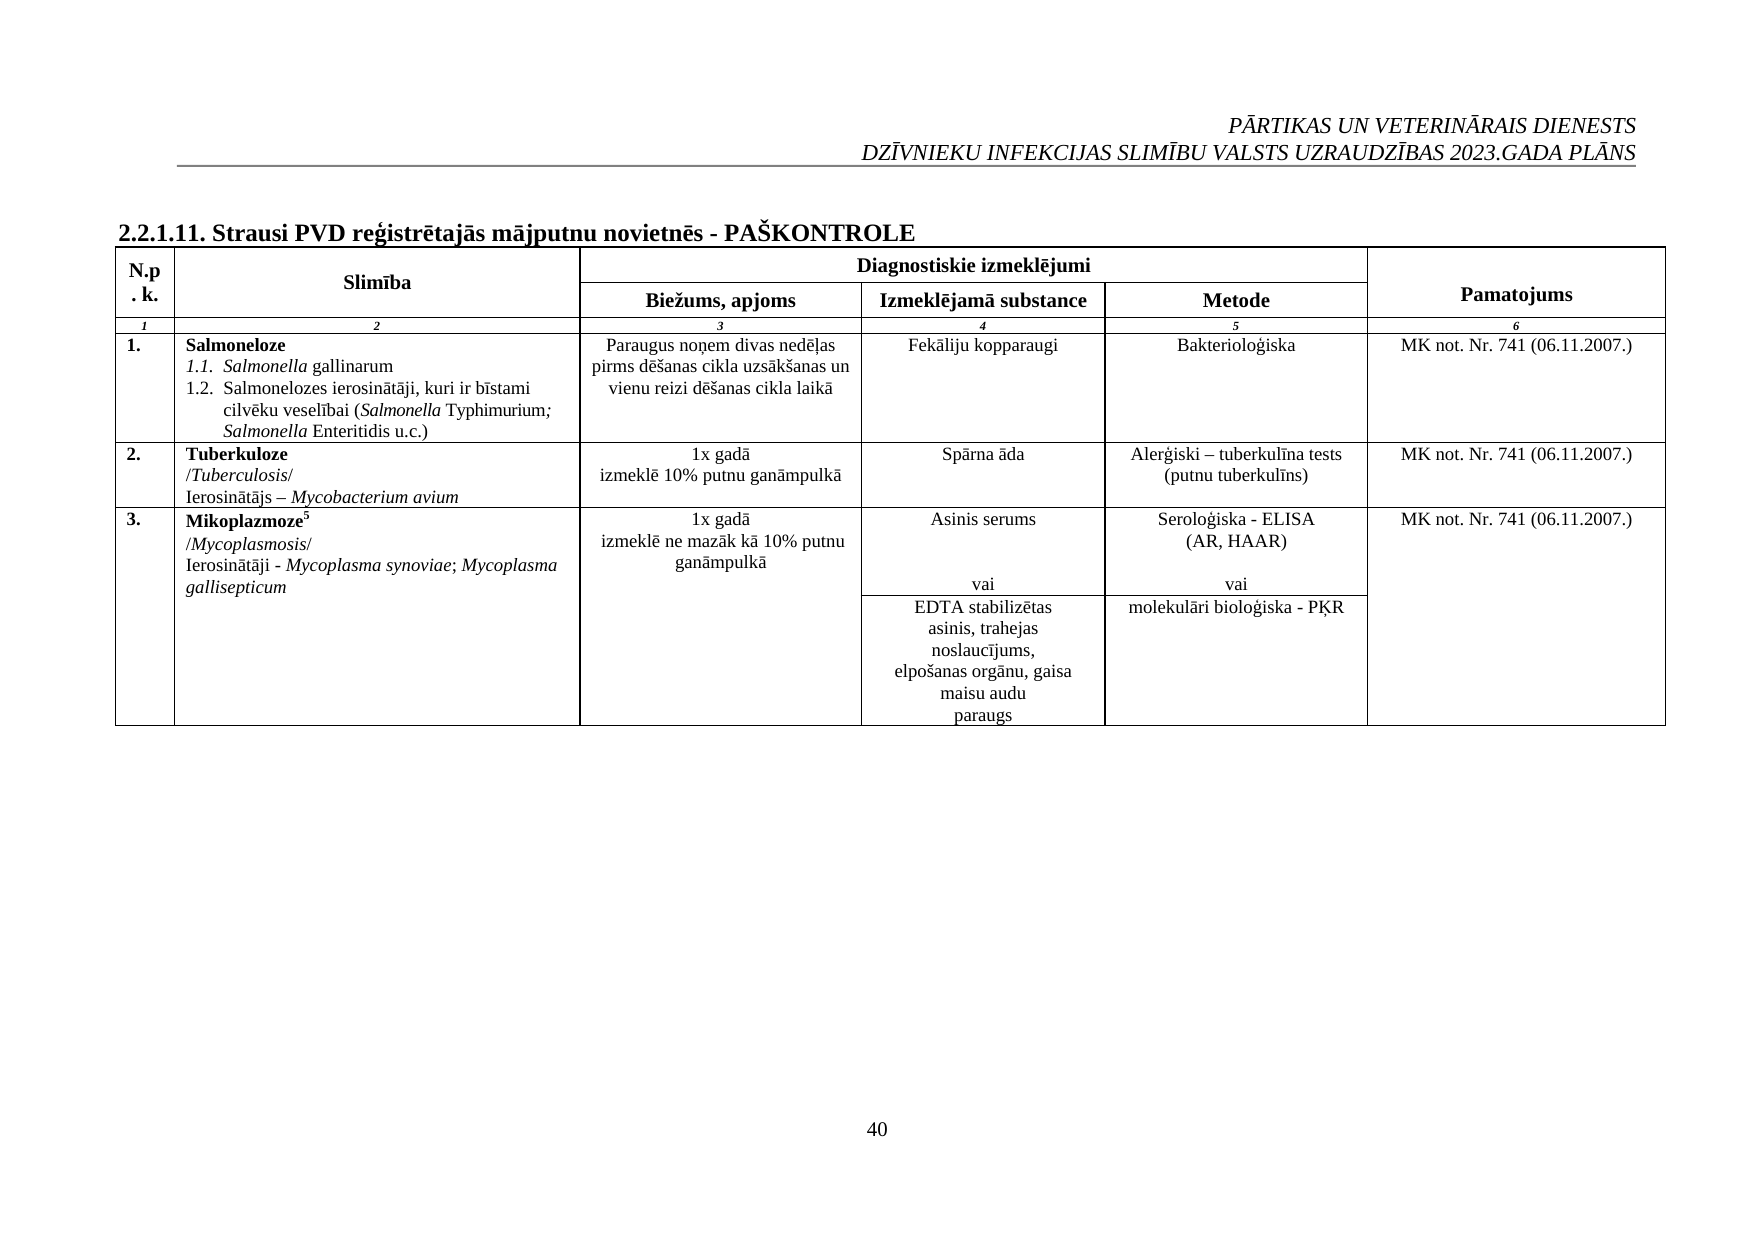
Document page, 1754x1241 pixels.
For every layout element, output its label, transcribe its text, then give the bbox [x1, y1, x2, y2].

table_cell Asinis serums vai [862, 508, 1104, 594]
table_header N.p. k. [116, 248, 174, 317]
table_cell 2. [116, 443, 174, 507]
table_cell MK not. Nr. 741 (06.11.2007.) [1368, 443, 1665, 507]
table_cell Bakterioloģiska [1106, 334, 1367, 442]
table_cell 1x gadā izmeklē ne mazāk kā 10% putnu ganāmpulkā [581, 508, 861, 725]
table_cell 4 [862, 318, 1104, 333]
table_cell Mikoplazmoze5 /Mycoplasmosis/ Ierosinātāji - Mycoplasma synoviae; Mycoplasma gallisepticum [175, 508, 579, 725]
table_cell Fekāliju kopparaugi [862, 334, 1104, 442]
table_cell MK not. Nr. 741 (06.11.2007.) [1368, 508, 1665, 725]
table_cell 2 [175, 318, 579, 333]
table_cell Salmoneloze Salmonella gallinarum Salmonelozes ierosinātāji, kuri ir bīstami cilvēku veselībai (Salmonella Typhimurium; Salmonella Enteritidis u.c.) [175, 334, 579, 442]
text 2.2.1.11. Strausi PVD reģistrētajās mājputnu novietnēs - PAŠKONTROLE [118, 218, 1636, 246]
table_cell 3 [581, 318, 861, 333]
table_cell 1. [116, 334, 174, 442]
table_cell 3. [116, 508, 174, 725]
table_header Diagnostiskie izmeklējumi [581, 248, 1367, 282]
table_cell Spārna āda [862, 443, 1104, 507]
table_cell Metode [1106, 283, 1367, 317]
table_cell Alerģiski – tuberkulīna tests (putnu tuberkulīns) [1106, 443, 1367, 507]
table_cell Biežums, apjoms [581, 283, 861, 317]
table_cell Seroloģiska - ELISA (AR, HAAR) vai [1106, 508, 1367, 594]
table_header Slimība [175, 248, 579, 317]
table_cell 1 [116, 318, 174, 333]
table_cell 6 [1368, 318, 1665, 333]
table_header Pamatojums [1368, 248, 1665, 317]
table_cell molekulāri bioloģiska - PĶR [1106, 596, 1367, 725]
table_cell Tuberkuloze /Tuberculosis/ Ierosinātājs – Mycobacterium avium [175, 443, 579, 507]
table_cell EDTA stabilizētas asinis, trahejas noslaucījums, elpošanas orgānu, gaisa maisu audu paraugs [862, 596, 1104, 725]
table_cell Izmeklējamā substance [862, 283, 1104, 317]
table_cell 5 [1106, 318, 1367, 333]
table_cell MK not. Nr. 741 (06.11.2007.) [1368, 334, 1665, 442]
table_cell 1x gadā izmeklē 10% putnu ganāmpulkā [581, 443, 861, 507]
table_cell Paraugus noņem divas nedēļas pirms dēšanas cikla uzsākšanas un vienu reizi dēšanas cikla laikā [581, 334, 861, 442]
